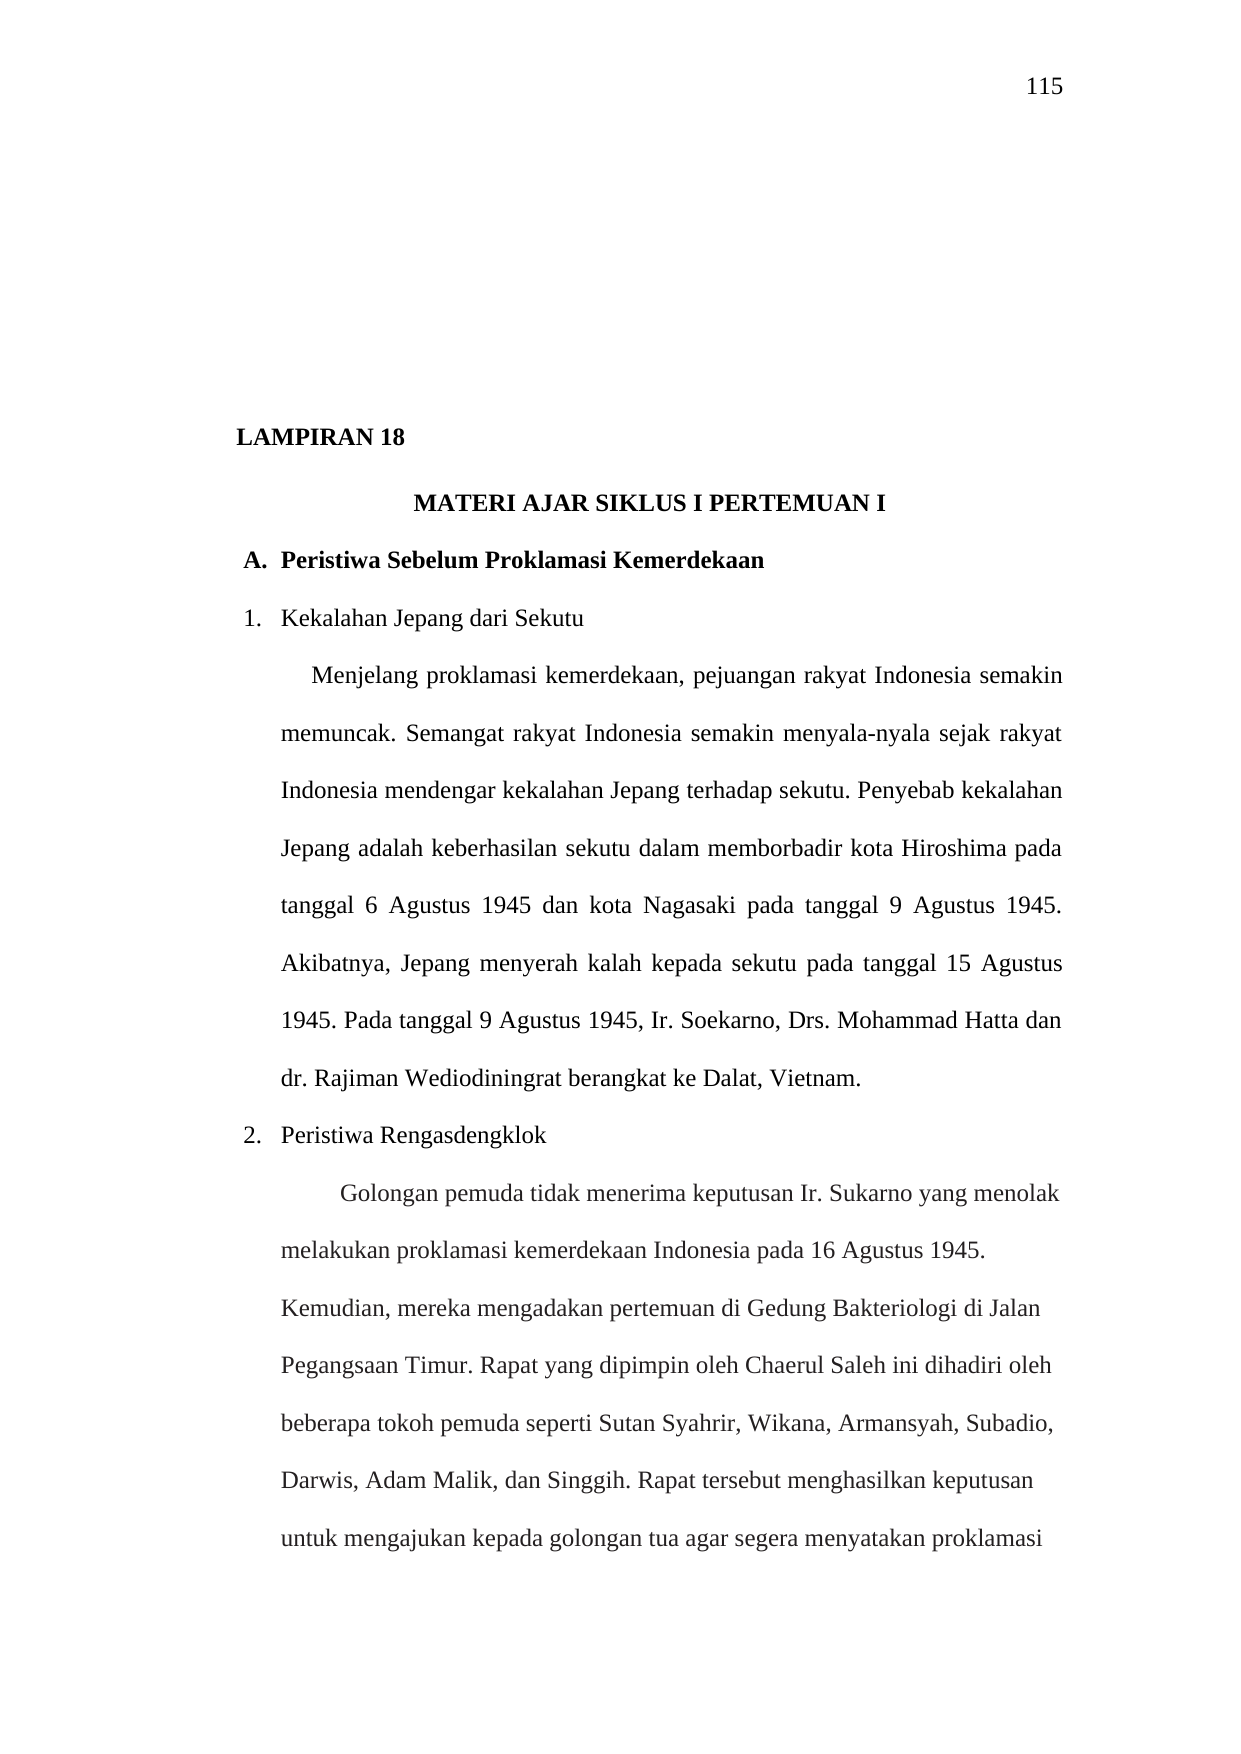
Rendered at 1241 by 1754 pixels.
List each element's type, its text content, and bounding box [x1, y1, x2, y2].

list Peristiwa Sebelum Proklamasi Kemerdekaan [243, 545, 1063, 574]
list Kekalahan Jepang dari Sekutu [243, 603, 1063, 631]
text LAMPIRAN 18 [236, 422, 1063, 450]
list Menjelang proklamasi kemerdekaan, pejuangan rakyat Indonesia semakin memuncak. Semangat rakyat Indonesia semakin menyala-nyala sejak rakyat Indonesia mendengar kekalahan Jepang terhadap sekutu. Penyebab kekalahan Jepang adalah keberhasilan sekutu dalam memborbadir kota Hiroshima pada tanggal 6 Agustus 1945 dan kota Nagasaki pada tanggal 9 Agustus 1945. Akibatnya, Jepang menyerah kalah kepada sekutu pada tanggal 15 Agustus 1945. Pada tanggal 9 Agustus 1945, Ir. Soekarno, Drs. Mohammad Hatta dan dr. Rajiman Wediodiningrat berangkat ke Dalat, Vietnam. [281, 660, 1063, 1091]
list Peristiwa Rengasdengklok [243, 1120, 1063, 1149]
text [281, 1178, 1063, 1551]
text MATERI AJAR SIKLUS I PERTEMUAN I [236, 488, 1063, 516]
